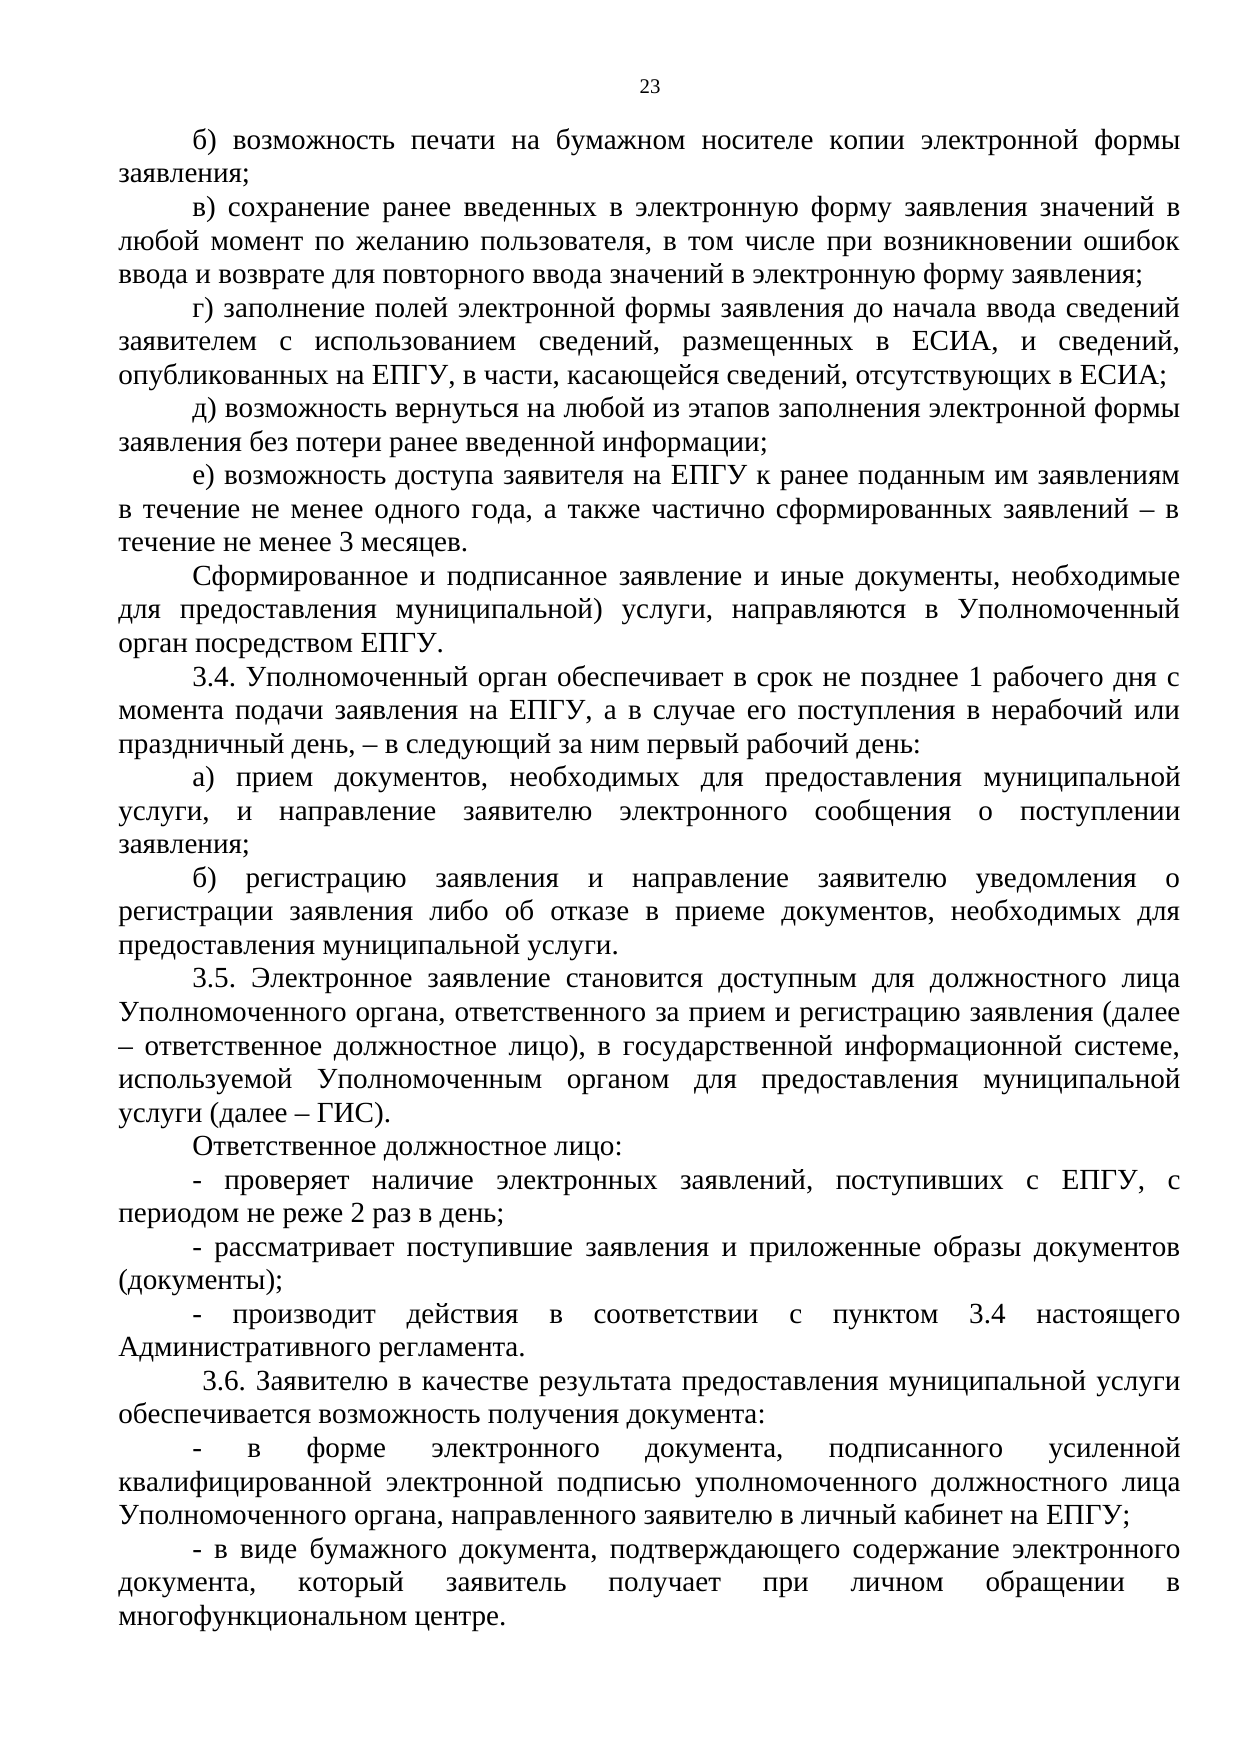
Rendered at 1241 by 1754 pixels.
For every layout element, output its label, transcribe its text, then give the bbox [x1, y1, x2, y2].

text д) возможность вернуться на любой из этапов заполнения электронной формы заявления без потери ранее введенной информации; [118, 390, 1181, 457]
text Сформированное и подписанное заявление и иные документы, необходимые для предоставления муниципальной) услуги, направляются в Уполномоченный орган посредством ЕПГУ. [118, 558, 1181, 659]
text - рассматривает поступившие заявления и приложенные образы документов (документы); [118, 1229, 1181, 1296]
text а) прием документов, необходимых для предоставления муниципальной услуги, и направление заявителю электронного сообщения о поступлении заявления; [118, 759, 1181, 860]
text е) возможность доступа заявителя на ЕПГУ к ранее поданным им заявлениям в течение не менее одного года, а также частично сформированных заявлений – в течение не менее 3 месяцев. [118, 457, 1181, 558]
text - производит действия в соответствии с пунктом 3.4 настоящего Административного регламента. [118, 1296, 1181, 1363]
text 3.5. Электронное заявление становится доступным для должностного лица Уполномоченного органа, ответственного за прием и регистрацию заявления (далее – ответственное должностное лицо), в государственной информационной системе, используемой Уполномоченным органом для предоставления муниципальной услуги (далее – ГИС). [118, 961, 1181, 1128]
text - проверяет наличие электронных заявлений, поступивших с ЕПГУ, с периодом не реже 2 раз в день; [118, 1162, 1181, 1229]
text 3.6. Заявителю в качестве результата предоставления муниципальной услуги обеспечивается возможность получения документа: [118, 1363, 1181, 1430]
text 3.4. Уполномоченный орган обеспечивает в срок не позднее 1 рабочего дня с момента подачи заявления на ЕПГУ, а в случае его поступления в нерабочий или праздничный день, – в следующий за ним первый рабочий день: [118, 659, 1181, 759]
text - в форме электронного документа, подписанного усиленной квалифицированной электронной подписью уполномоченного должностного лица Уполномоченного органа, направленного заявителю в личный кабинет на ЕПГУ; [118, 1430, 1181, 1531]
text б) возможность печати на бумажном носителе копии электронной формы заявления; [118, 122, 1181, 189]
text Ответственное должностное лицо: [118, 1128, 1181, 1162]
text в) сохранение ранее введенных в электронную форму заявления значений в любой момент по желанию пользователя, в том числе при возникновении ошибок ввода и возврате для повторного ввода значений в электронную форму заявления; [118, 189, 1181, 290]
text б) регистрацию заявления и направление заявителю уведомления о регистрации заявления либо об отказе в приеме документов, необходимых для предоставления муниципальной услуги. [118, 860, 1181, 961]
text - в виде бумажного документа, подтверждающего содержание электронного документа, который заявитель получает при личном обращении в многофункциональном центре. [118, 1531, 1181, 1631]
text г) заполнение полей электронной формы заявления до начала ввода сведений заявителем с использованием сведений, размещенных в ЕСИА, и сведений, опубликованных на ЕПГУ, в части, касающейся сведений, отсутствующих в ЕСИА; [118, 290, 1181, 390]
